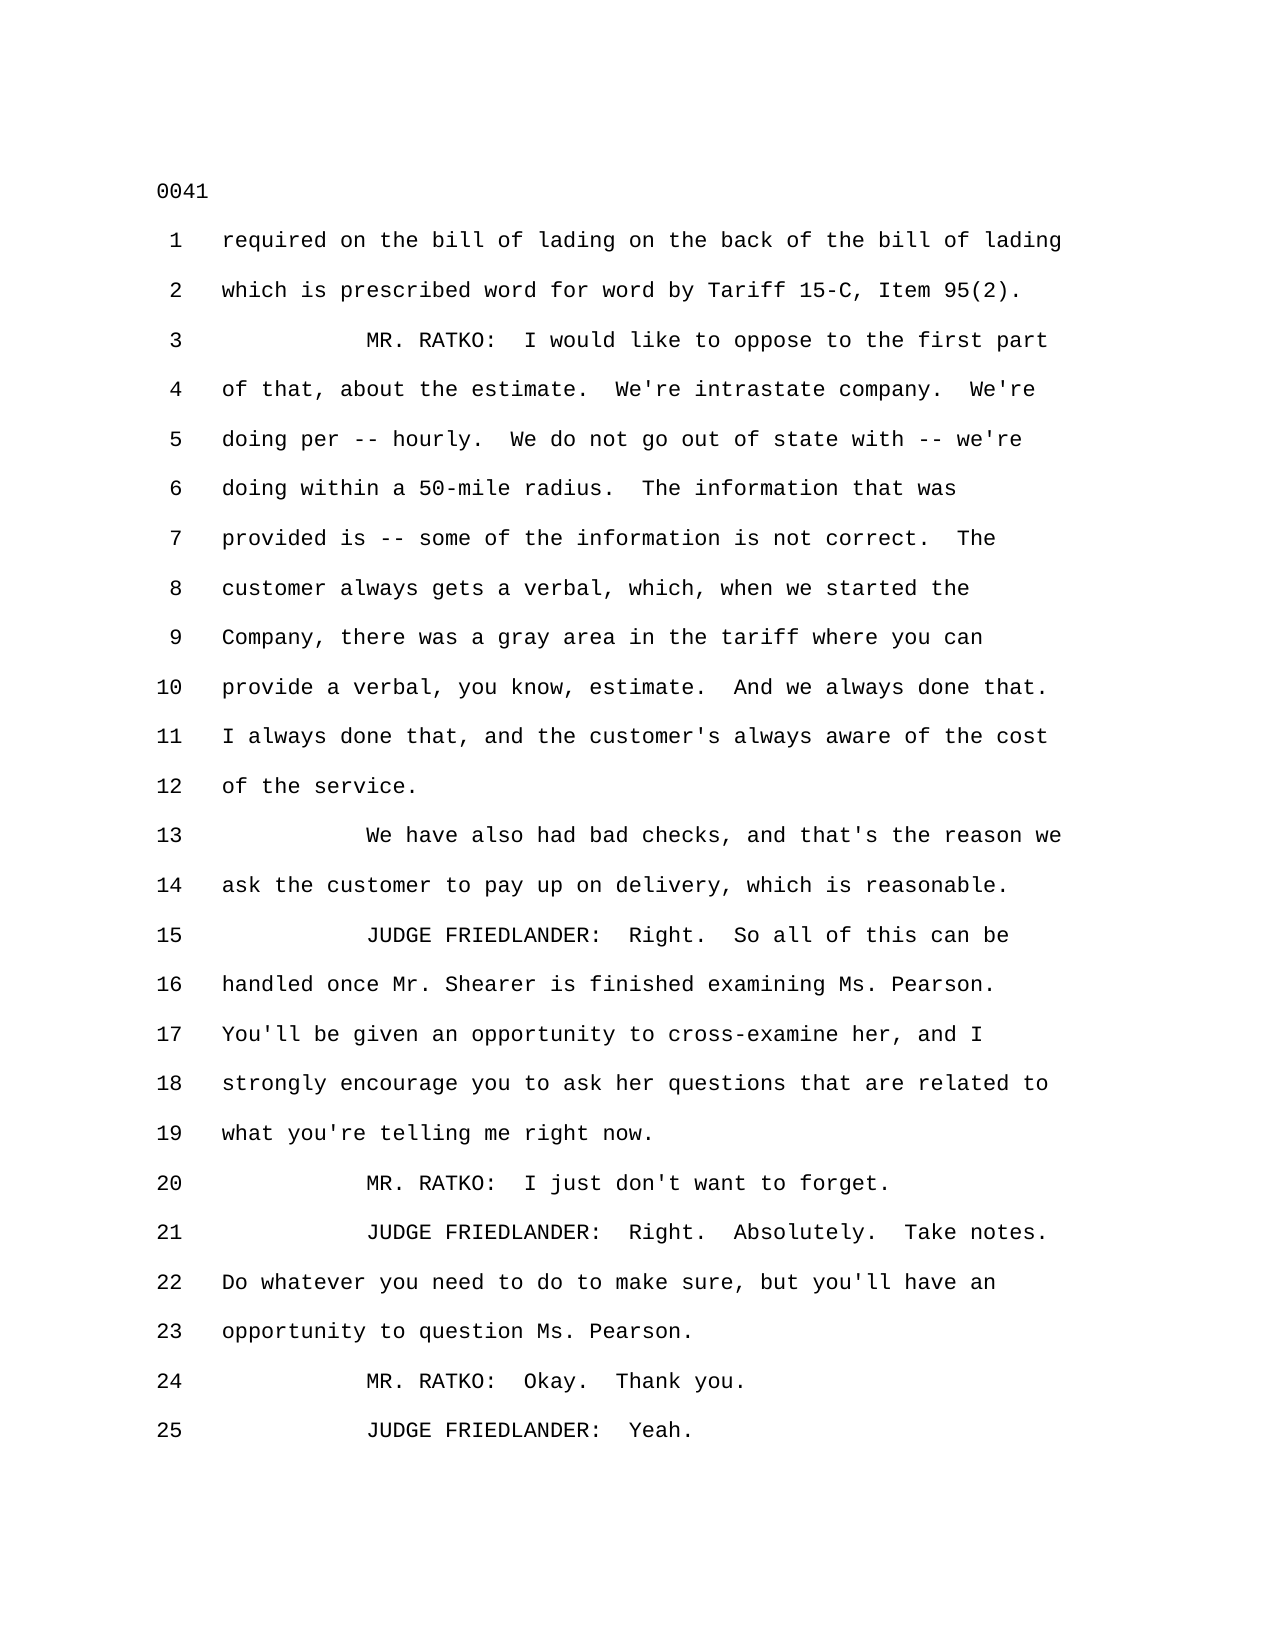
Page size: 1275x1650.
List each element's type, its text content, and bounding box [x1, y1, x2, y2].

text 14 ask the customer to pay up on delivery, which is reasonable. [156, 874, 1119, 899]
text 19 what you're telling me right now. [156, 1122, 1119, 1147]
text 2 which is prescribed word for word by Tariff 15-C, Item 95(2). [156, 279, 1119, 304]
text 25 JUDGE FRIEDLANDER: Yeah. [156, 1419, 1119, 1444]
text 23 opportunity to question Ms. Pearson. [156, 1320, 1119, 1345]
text 15 JUDGE FRIEDLANDER: Right. So all of this can be [156, 924, 1119, 948]
text 17 You'll be given an opportunity to cross-examine her, and I [156, 1023, 1119, 1048]
text 6 doing within a 50-mile radius. The information that was [156, 477, 1119, 502]
text 0041 [156, 180, 1119, 205]
text 4 of that, about the estimate. We're intrastate company. We're [156, 378, 1119, 403]
text 12 of the service. [156, 775, 1119, 800]
text 9 Company, there was a gray area in the tariff where you can [156, 626, 1119, 651]
text 7 provided is -- some of the information is not correct. The [156, 527, 1119, 552]
text 10 provide a verbal, you know, estimate. And we always done that. [156, 676, 1119, 701]
text 24 MR. RATKO: Okay. Thank you. [156, 1370, 1119, 1395]
text 1 required on the bill of lading on the back of the bill of lading [156, 229, 1119, 254]
text 13 We have also had bad checks, and that's the reason we [156, 824, 1119, 849]
text 20 MR. RATKO: I just don't want to forget. [156, 1172, 1119, 1196]
text 8 customer always gets a verbal, which, when we started the [156, 577, 1119, 601]
text 18 strongly encourage you to ask her questions that are related to [156, 1072, 1119, 1097]
text 3 MR. RATKO: I would like to oppose to the first part [156, 329, 1119, 353]
text 11 I always done that, and the customer's always aware of the cost [156, 725, 1119, 750]
text 16 handled once Mr. Shearer is finished examining Ms. Pearson. [156, 973, 1119, 998]
text 22 Do whatever you need to do to make sure, but you'll have an [156, 1271, 1119, 1296]
text 5 doing per -- hourly. We do not go out of state with -- we're [156, 428, 1119, 453]
text 21 JUDGE FRIEDLANDER: Right. Absolutely. Take notes. [156, 1221, 1119, 1246]
